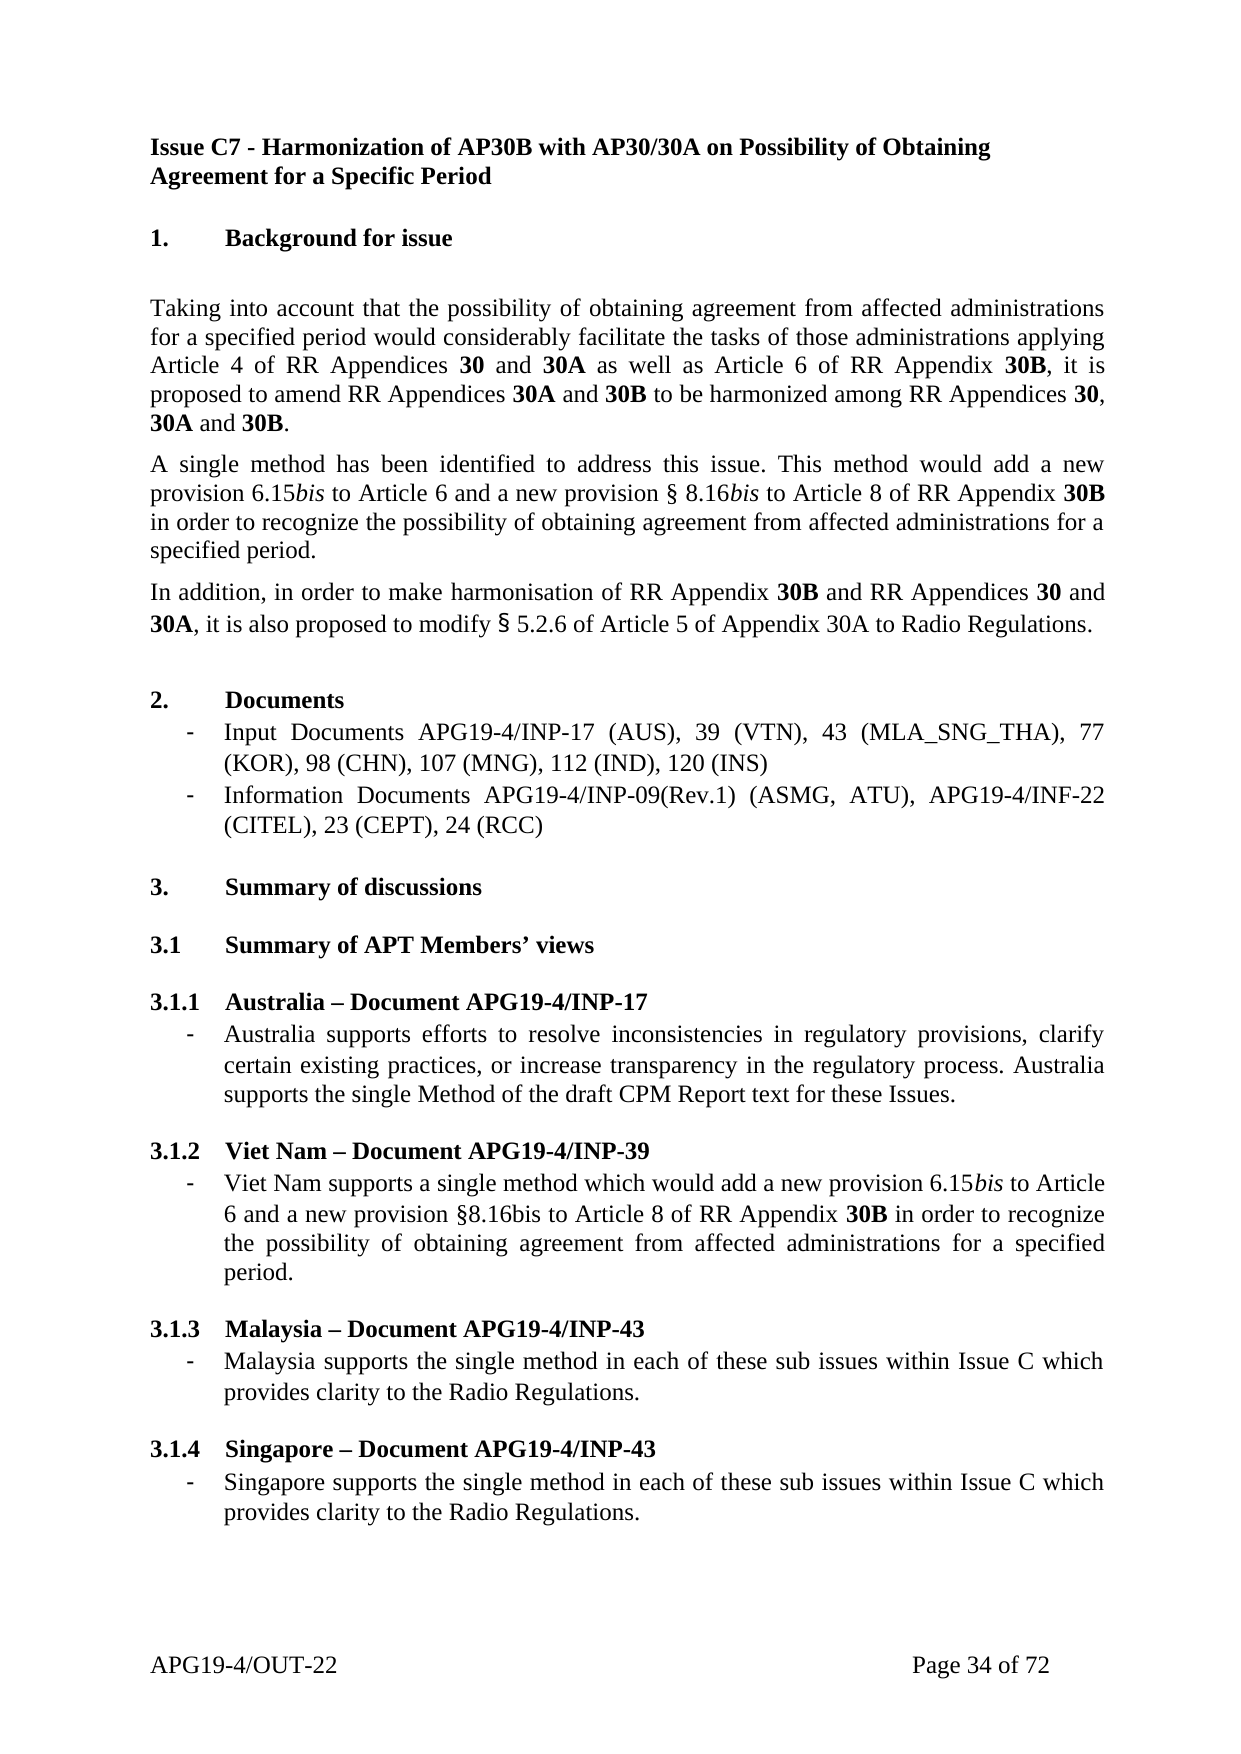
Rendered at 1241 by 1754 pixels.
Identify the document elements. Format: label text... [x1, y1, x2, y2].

text 3. Summary of discussions [150, 872, 1105, 901]
list Input Documents APG19-4/INP-17 (AUS), 39 (VTN), 43 (MLA_SNG_THA), 77 (KOR), 98 (CHN), 107 (MNG), 112 (IND), 120 (INS) [186, 714, 1105, 776]
list Malaysia supports the single method in each of these sub issues within Issue C which provides clarity to the Radio Regulations. [186, 1343, 1105, 1406]
list Information Documents APG19-4/INP-09(Rev.1) (ASMG, ATU), APG19-4/INF-22 (CITEL), 23 (CEPT), 24 (RCC) [186, 776, 1105, 839]
list Australia supports efforts to resolve inconsistencies in regulatory provisions, clarify certain existing practices, or increase transparency in the regulatory process. Australia supports the single Method of the draft CPM Report text for these Issues. [186, 1016, 1105, 1107]
text 2. Documents [150, 685, 1105, 714]
text A single method has been identified to address this issue. This method would add a new provision 6.15bis to Article 6 and a new provision § 8.16bis to Article 8 of RR Appendix 30B in order to recognize the possibility of obtaining agreement from affected administrations for a specified period. [150, 449, 1105, 564]
text 3.1 Summary of APT Members’ views [150, 930, 1105, 958]
subtitle Issue C7 - Harmonization of AP30B with AP30/30A on Possibility of Obtaining Agreement for a Specific Period [150, 132, 1105, 190]
text 3.1.3 Malaysia – Document APG19-4/INP-43 [150, 1314, 1105, 1343]
text 3.1.1 Australia – Document APG19-4/INP-17 [150, 987, 1105, 1016]
text 1. Background for issue [150, 223, 1105, 252]
text 3.1.2 Viet Nam – Document APG19-4/INP-39 [150, 1136, 1105, 1165]
list Viet Nam supports a single method which would add a new provision 6.15bis to Article 6 and a new provision §8.16bis to Article 8 of RR Appendix 30B in order to recognize the possibility of obtaining agreement from affected administrations for a specified period. [186, 1165, 1105, 1285]
text 3.1.4 Singapore – Document APG19-4/INP-43 [150, 1434, 1105, 1463]
list Singapore supports the single method in each of these sub issues within Issue C which provides clarity to the Radio Regulations. [186, 1463, 1105, 1526]
text In addition, in order to make harmonisation of RR Appendix 30B and RR Appendices 30 and 30A, it is also proposed to modify § 5.2.6 of Article 5 of Appendix 30A to Radio Regulations. [150, 577, 1105, 639]
text Taking into account that the possibility of obtaining agreement from affected administrations for a specified period would considerably facilitate the tasks of those administrations applying Article 4 of RR Appendices 30 and 30A as well as Article 6 of RR Appendix 30B, it is proposed to amend RR Appendices 30A and 30B to be harmonized among RR Appendices 30, 30A and 30B. [150, 293, 1105, 437]
